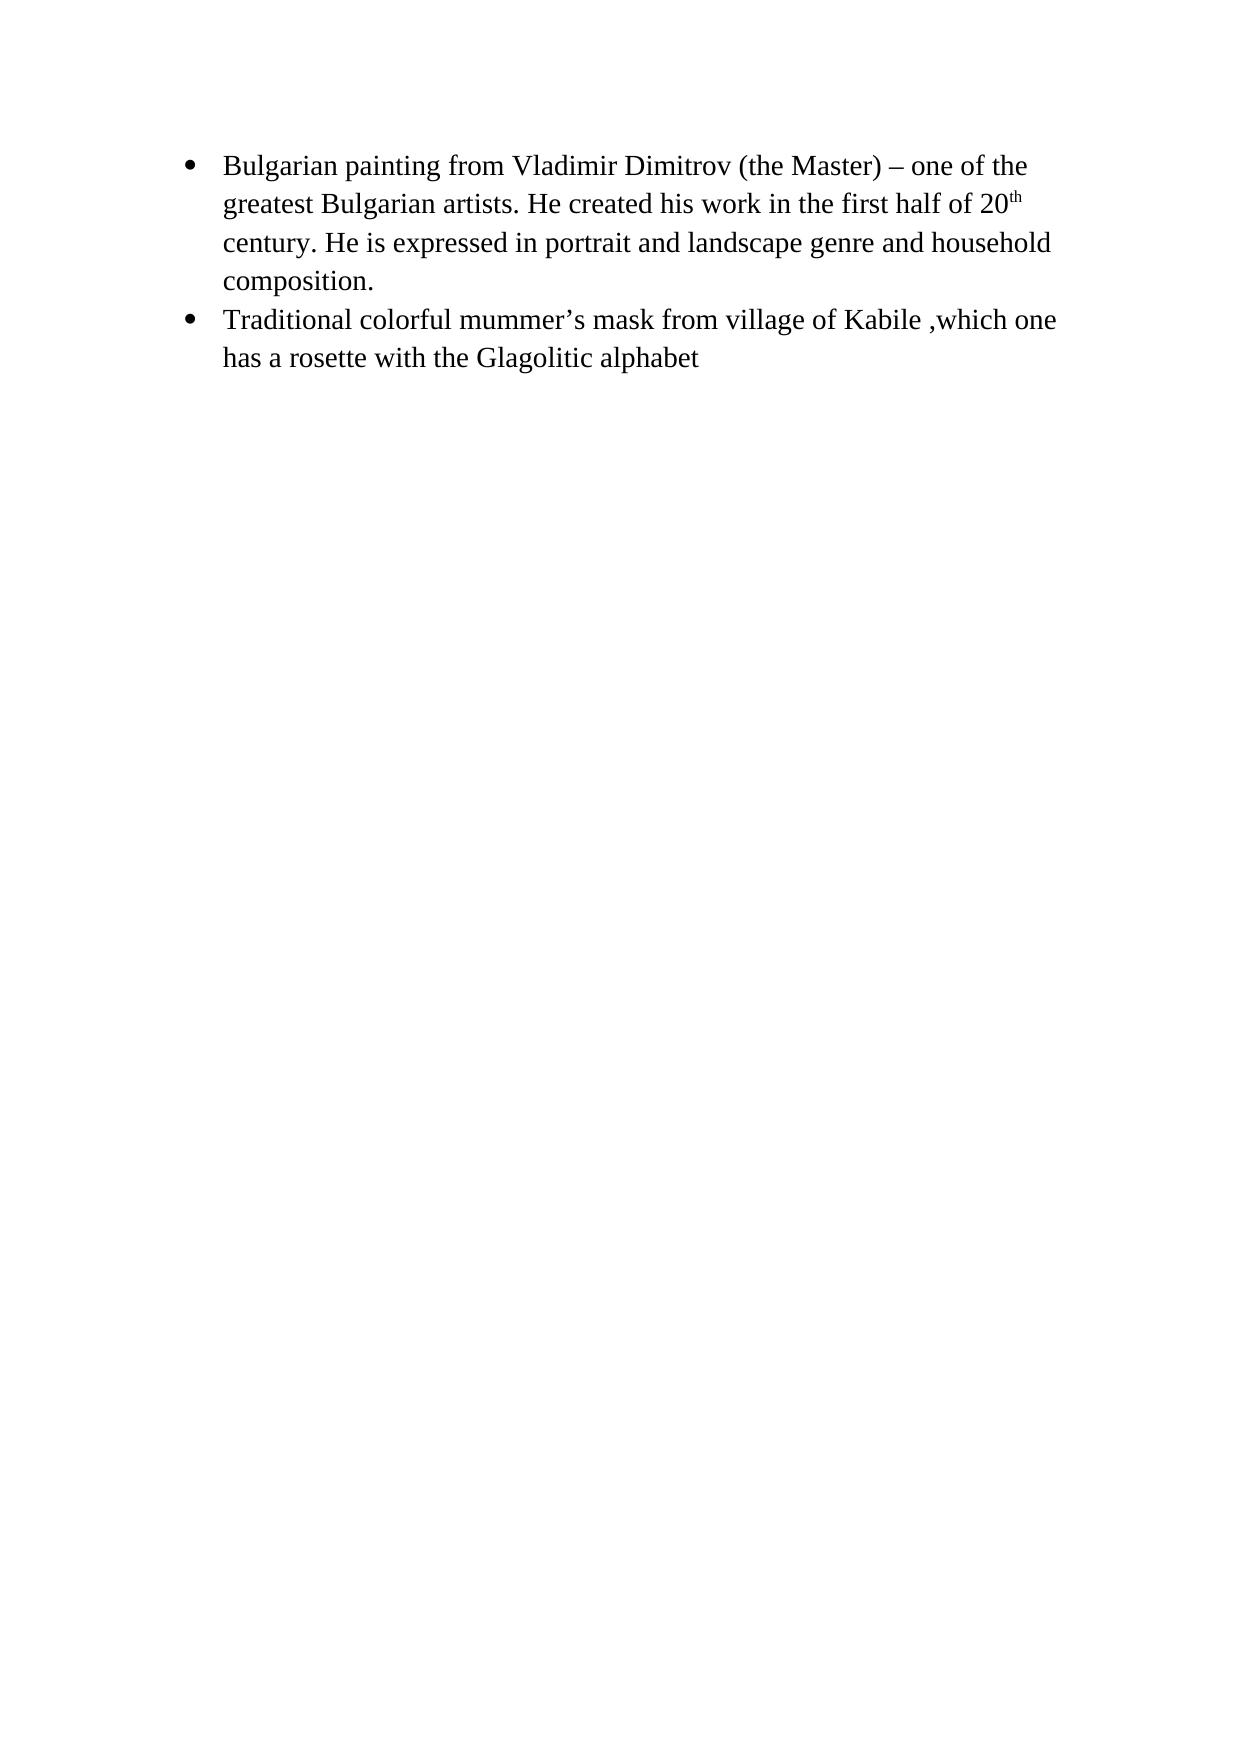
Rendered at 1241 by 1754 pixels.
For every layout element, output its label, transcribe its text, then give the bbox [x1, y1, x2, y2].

list Bulgarian painting from Vladimir Dimitrov (the Master) – one of the greatest Bulgarian artists. He created his work in the first half of 20th century. He is expressed in portrait and landscape genre and household composition. [185, 148, 1093, 297]
list Traditional colorful mummer’s mask from village of Kabile ,which one has a rosette with the Glagolitic alphabet [185, 302, 1093, 374]
